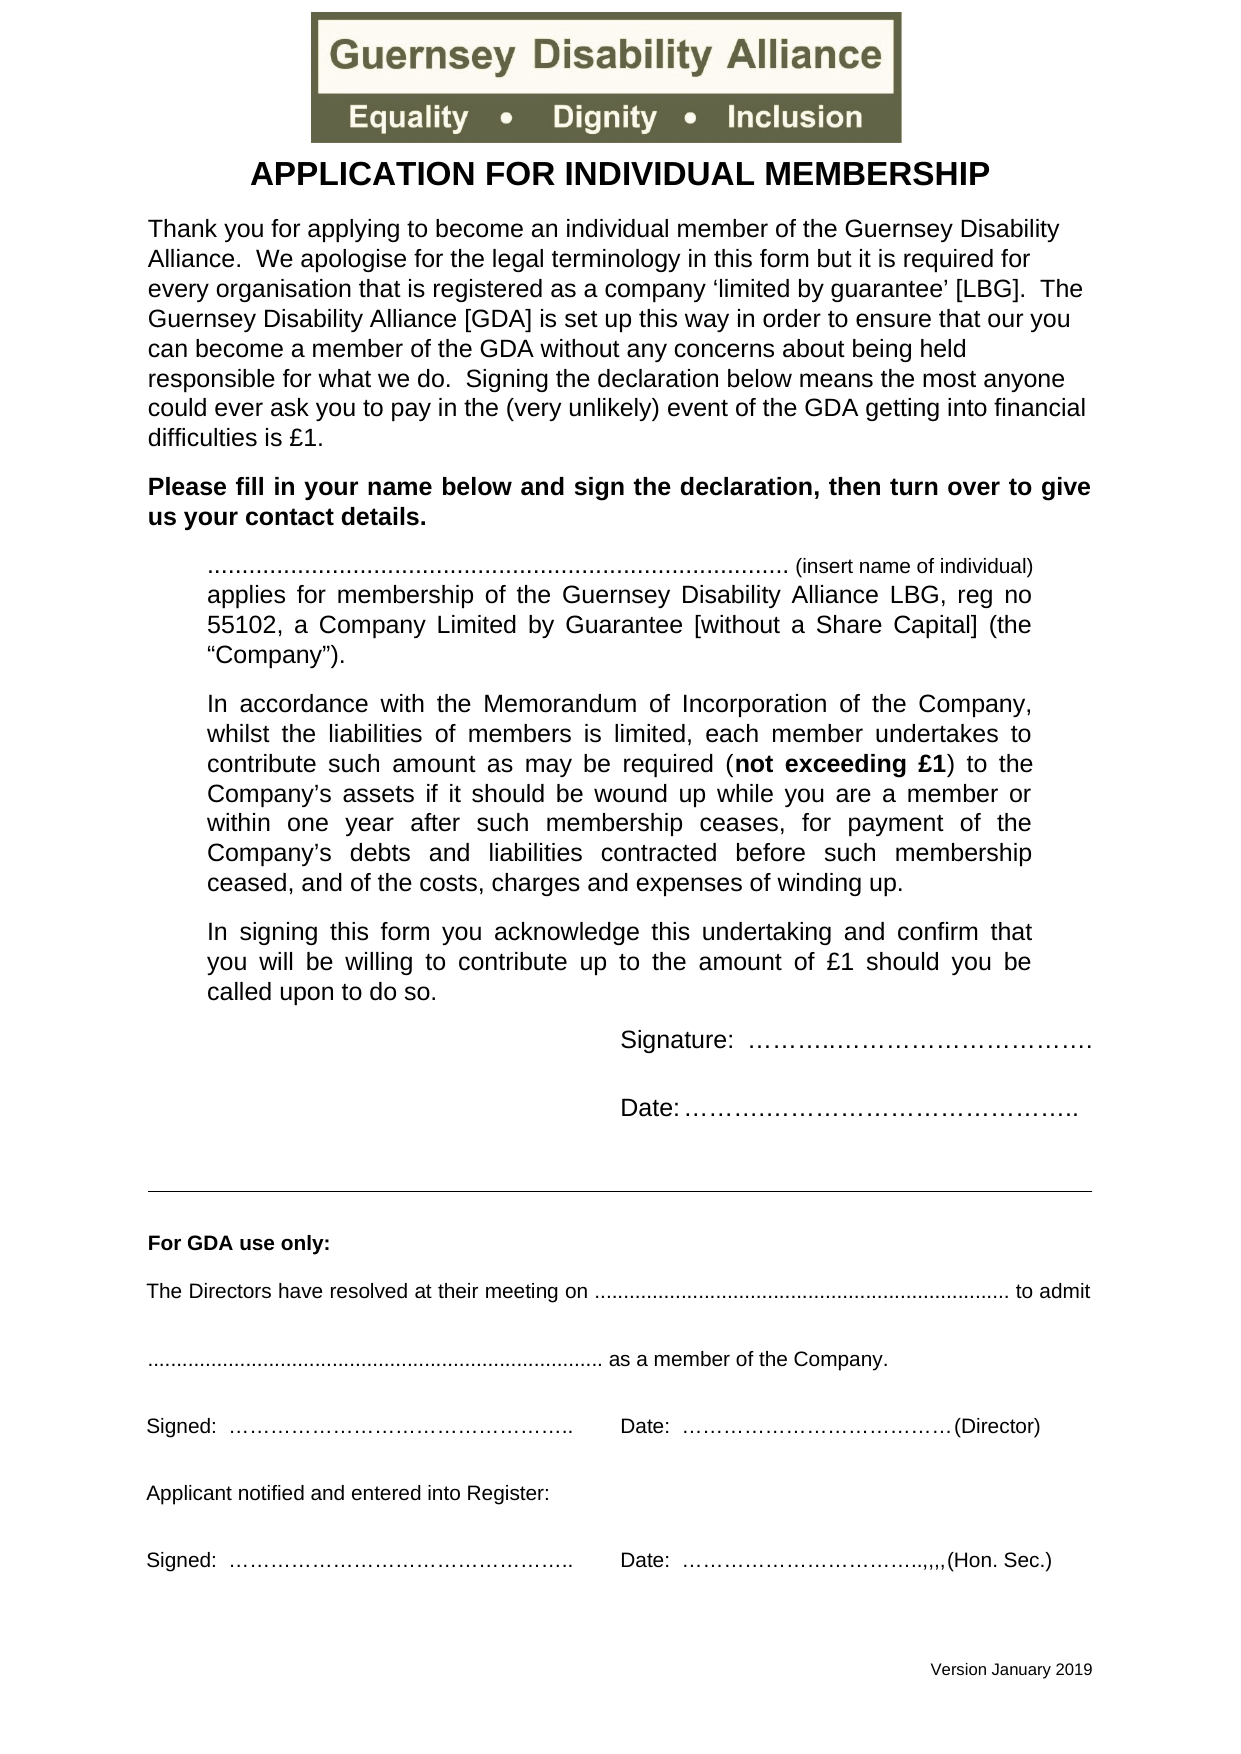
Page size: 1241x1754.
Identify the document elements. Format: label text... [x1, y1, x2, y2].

text Applicant notified and entered into Register: [146, 1481, 1092, 1504]
text APPLICATION FOR INDIVIDUAL MEMBERSHIP [148, 154, 1092, 192]
text Date: ……….……………………………….. [148, 1093, 1092, 1121]
text In signing this form you acknowledge this undertaking and confirm that you will be willing to contribute up to the amount of £1 should you be called upon to do so. [207, 917, 1033, 1005]
text Signed: ………………………………………….. Date: ……………………………..,,,, (Hon. Sec.) [146, 1548, 1092, 1572]
text applies for membership of the Guernsey Disability Alliance LBG, reg no 55102, a Company Limited by Guarantee [without a Share Capital] (the “Company”). [207, 580, 1033, 669]
text The Directors have resolved at their meeting on ........................................................................ to admit ............................................................................... as a member of the Company. [146, 1279, 1092, 1370]
text In accordance with the Memorandum of Incorporation of the Company, whilst the liabilities of members is limited, each member undertakes to contribute such amount as may be required (not exceeding £1) to the Company’s assets if it should be wound up while you are a member or within one year after such membership ceases, for payment of the Company’s debts and liabilities contracted before such membership ceased, and of the costs, charges and expenses of winding up. [207, 689, 1033, 897]
text Thank you for applying to become an individual member of the Guernsey Disability Alliance. We apologise for the legal terminology in this form but it is required for every organisation that is registered as a company ‘limited by guarantee’ [LBG]. The Guernsey Disability Alliance [GDA] is set up this way in order to ensure that our you can become a member of the GDA without any concerns about being held responsible for what we do. Signing the declaration below means the most anyone could ever ask you to pay in the (very unlikely) event of the GDA getting into financial difficulties is £1. [148, 214, 1092, 452]
text Please fill in your name below and sign the declaration, then turn over to give us your contact details. [148, 472, 1092, 531]
text For GDA use only: [148, 1231, 1092, 1254]
text Signed: ………………………………………….. Date: ………………………………… (Director) [146, 1413, 1092, 1437]
picture [311, 12, 902, 143]
text .................................................................................... (insert name of individual) [207, 551, 1033, 579]
text Signature: ………..…………………………. [148, 1025, 1092, 1054]
